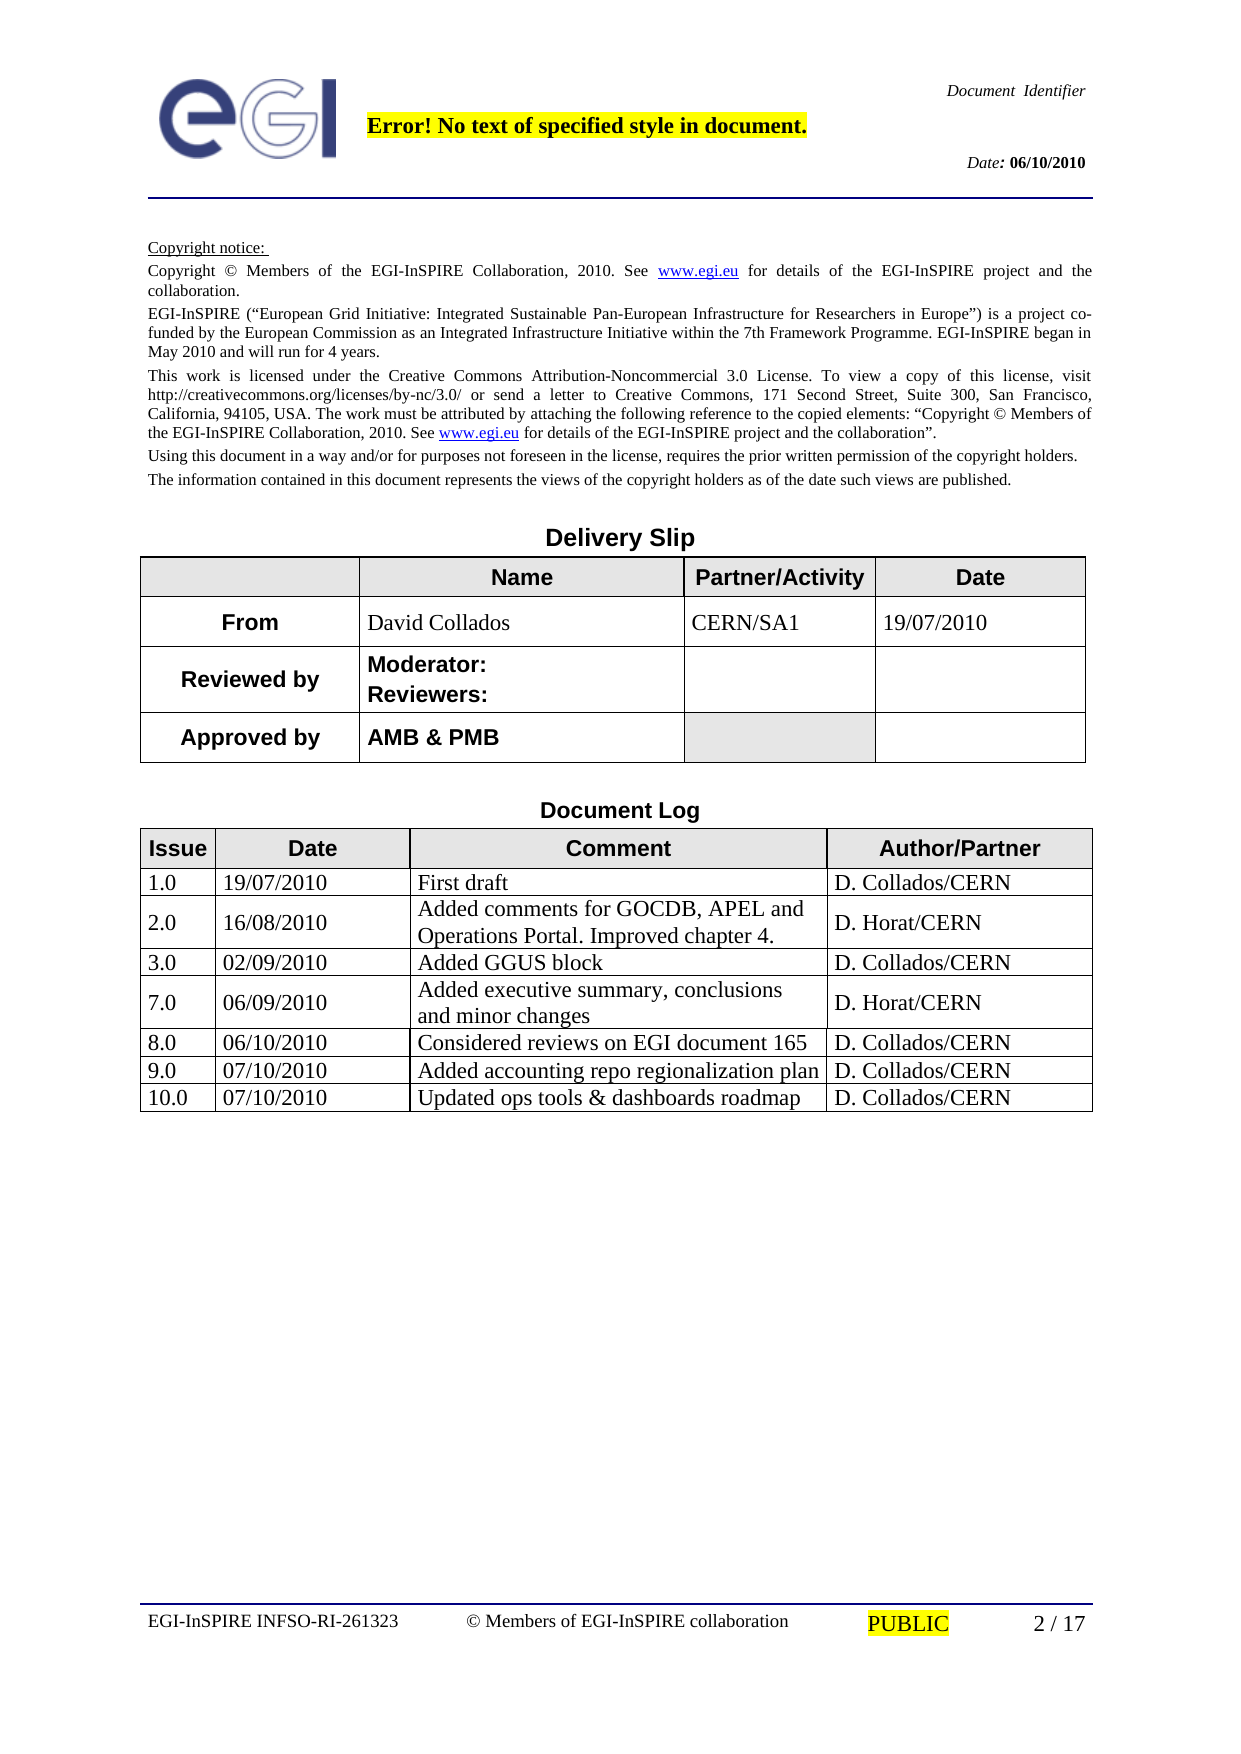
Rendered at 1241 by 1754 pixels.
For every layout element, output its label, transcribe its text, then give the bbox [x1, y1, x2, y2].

table_cell 02/09/2010 [216, 949, 410, 975]
table_cell 19/07/2010 [876, 597, 1085, 646]
table_header Issue [141, 829, 215, 868]
table_cell AMB & PMB [360, 713, 684, 762]
table_cell Added comments for GOCDB, APEL and Operations Portal. Improved chapter 4. [411, 896, 827, 948]
picture [159, 79, 336, 159]
table_cell Reviewed by [141, 647, 359, 712]
table_cell D. Horat/CERN [828, 976, 1092, 1028]
table_header Date [216, 829, 409, 868]
text This work is licensed under the Creative Commons Attribution-Noncommercial 3.0 License. To view a copy of this license, visit http://creativecommons.org/licenses/by-nc/3.0/ or send a letter to Creative Commons, 171 Second Street, Suite 300, San Francisco, California, 94105, USA. The work must be attributed by attaching the following reference to the copied elements: “Copyright © Members of the EGI-InSPIRE Collaboration, 2010. See www.egi.eu for details of the EGI-InSPIRE project and the collaboration”. [148, 365, 1093, 442]
table_cell First draft [411, 869, 827, 895]
table_cell D. Collados/CERN [827, 1057, 1092, 1083]
table_cell D. Horat/CERN [828, 896, 1092, 948]
table_cell D. Collados/CERN [828, 869, 1092, 895]
table_header Name [360, 558, 683, 596]
table_header Comment [411, 829, 826, 868]
table_cell Added GGUS block [411, 949, 827, 975]
table_cell [876, 713, 1085, 762]
table_cell Updated ops tools & dashboards roadmap [411, 1084, 826, 1111]
table_cell CERN/SA1 [685, 597, 875, 646]
table_cell 07/10/2010 [216, 1057, 409, 1083]
table_cell 07/10/2010 [216, 1084, 409, 1111]
table_cell 10.0 [141, 1084, 215, 1111]
text Copyright © Members of the EGI-InSPIRE Collaboration, 2010. See www.egi.eu for details of the EGI-InSPIRE project and the collaboration. [148, 261, 1093, 299]
text Document Log [148, 797, 1093, 823]
table_cell D. Collados/CERN [828, 949, 1092, 975]
table_header Date [876, 558, 1085, 596]
table_cell [876, 647, 1085, 712]
table_cell D. Collados/CERN [827, 1084, 1092, 1111]
table_cell D. Collados/CERN [827, 1029, 1092, 1056]
table_cell Approved by [141, 713, 359, 762]
table_cell Added executive summary, conclusions and minor changes [411, 976, 827, 1028]
table_cell Moderator: Reviewers: [360, 647, 684, 712]
table_header [141, 558, 359, 596]
text The information contained in this document represents the views of the copyright holders as of the date such views are published. [148, 469, 1093, 489]
text Using this document in a way and/or for purposes not foreseen in the license, requires the prior written permission of the copyright holders. [148, 446, 1093, 465]
table_cell David Collados [360, 597, 684, 646]
table_cell 19/07/2010 [216, 869, 410, 895]
table_cell 16/08/2010 [216, 896, 410, 948]
text Delivery Slip [148, 523, 1093, 552]
table_cell 9.0 [141, 1057, 215, 1083]
table_cell 8.0 [141, 1029, 215, 1056]
table_header Partner/Activity [685, 558, 875, 596]
table_cell From [141, 597, 359, 646]
table_cell Considered reviews on EGI document 165 [411, 1029, 826, 1056]
table_cell [685, 713, 875, 762]
table_cell 3.0 [141, 949, 215, 975]
table_cell Added accounting repo regionalization plan [411, 1057, 826, 1083]
table_cell [685, 647, 875, 712]
text EGI-InSPIRE (“European Grid Initiative: Integrated Sustainable Pan-European Infrastructure for Researchers in Europe”) is a project co-funded by the European Commission as an Integrated Infrastructure Initiative within the 7th Framework Programme. EGI-InSPIRE began in May 2010 and will run for 4 years. [148, 304, 1093, 361]
table_header Author/Partner [828, 829, 1092, 868]
table_cell 2.0 [141, 896, 215, 948]
table_cell 7.0 [141, 976, 215, 1028]
text Copyright notice: [148, 238, 1093, 257]
table_cell 1.0 [141, 869, 215, 895]
table_cell 06/10/2010 [216, 1029, 409, 1056]
table_cell 06/09/2010 [216, 976, 410, 1028]
